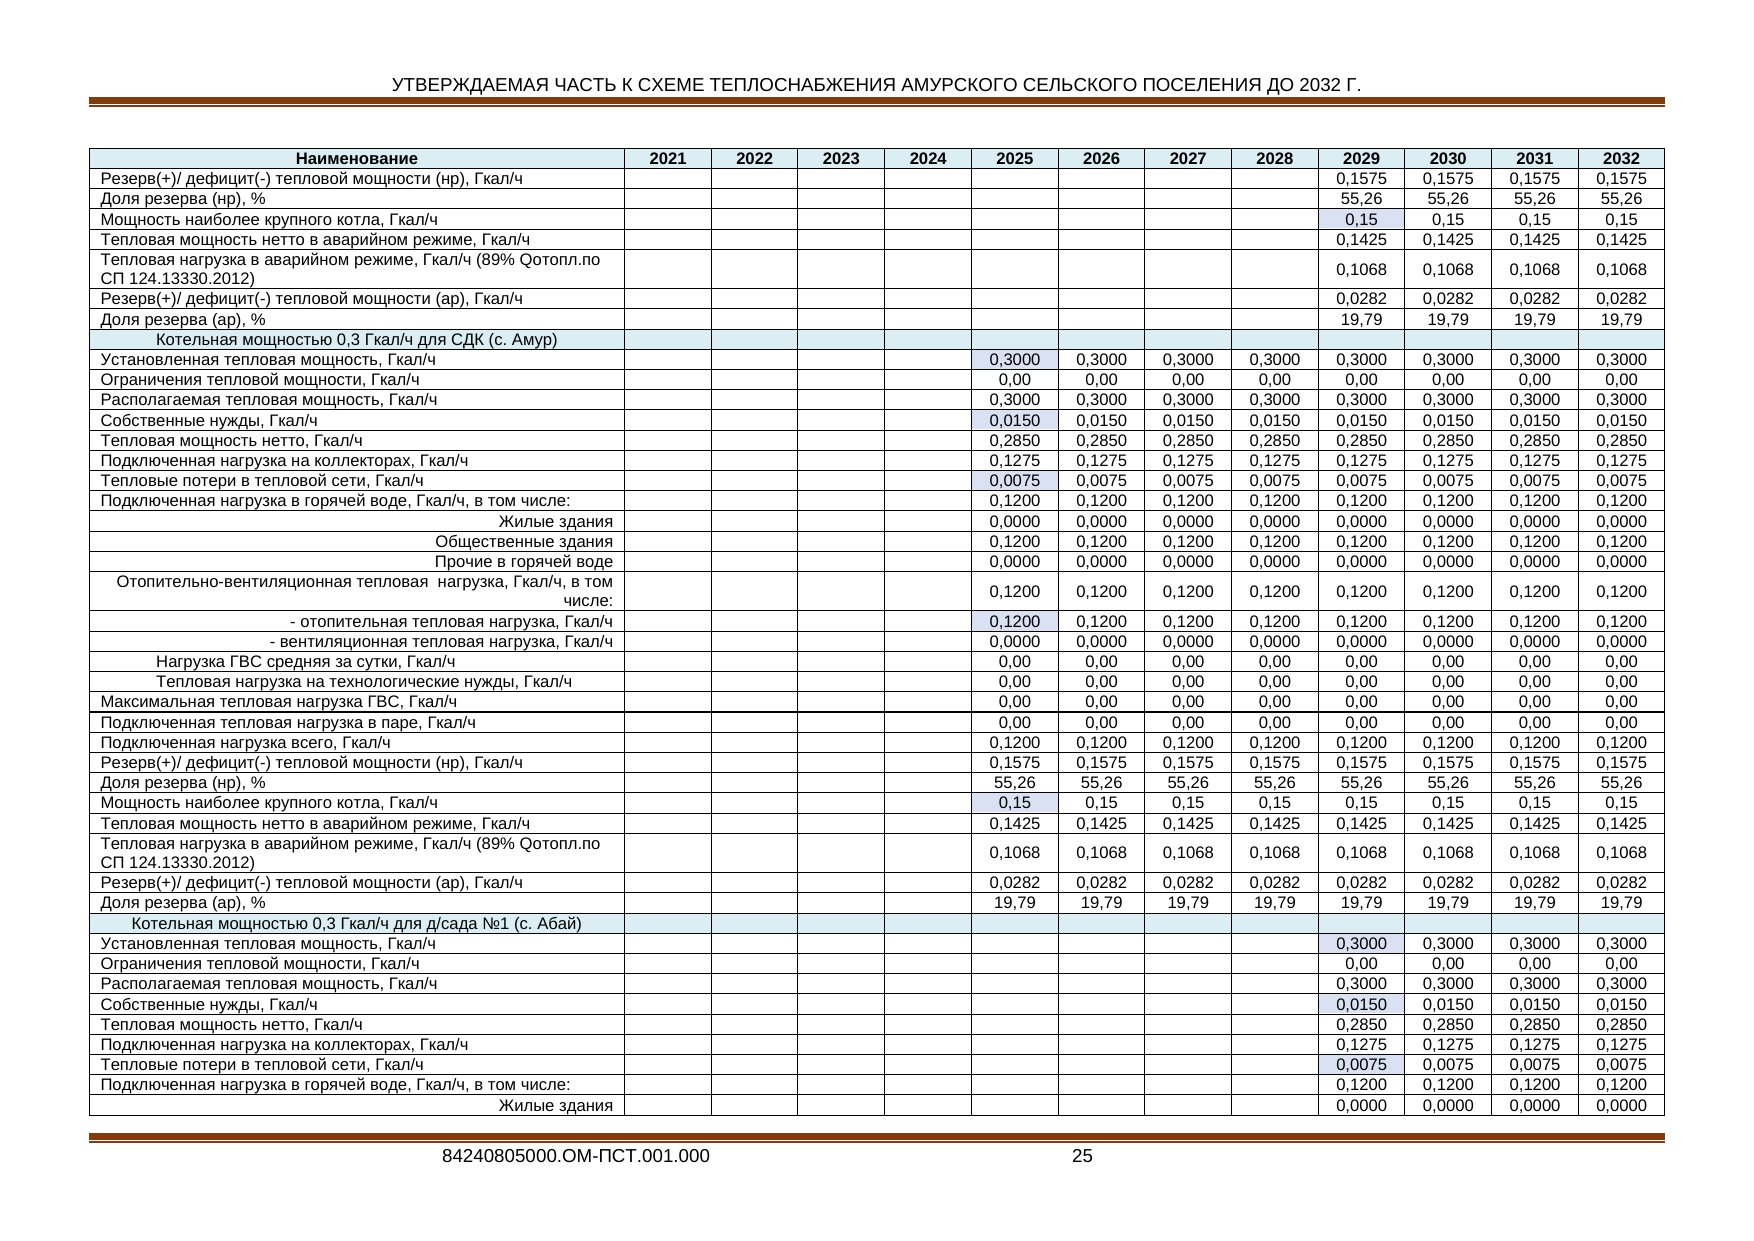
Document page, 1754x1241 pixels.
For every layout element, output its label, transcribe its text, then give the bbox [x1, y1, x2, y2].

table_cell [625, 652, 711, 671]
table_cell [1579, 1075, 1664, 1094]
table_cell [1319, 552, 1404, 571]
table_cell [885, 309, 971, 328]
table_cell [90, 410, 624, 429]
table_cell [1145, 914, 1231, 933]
table_cell [625, 169, 711, 188]
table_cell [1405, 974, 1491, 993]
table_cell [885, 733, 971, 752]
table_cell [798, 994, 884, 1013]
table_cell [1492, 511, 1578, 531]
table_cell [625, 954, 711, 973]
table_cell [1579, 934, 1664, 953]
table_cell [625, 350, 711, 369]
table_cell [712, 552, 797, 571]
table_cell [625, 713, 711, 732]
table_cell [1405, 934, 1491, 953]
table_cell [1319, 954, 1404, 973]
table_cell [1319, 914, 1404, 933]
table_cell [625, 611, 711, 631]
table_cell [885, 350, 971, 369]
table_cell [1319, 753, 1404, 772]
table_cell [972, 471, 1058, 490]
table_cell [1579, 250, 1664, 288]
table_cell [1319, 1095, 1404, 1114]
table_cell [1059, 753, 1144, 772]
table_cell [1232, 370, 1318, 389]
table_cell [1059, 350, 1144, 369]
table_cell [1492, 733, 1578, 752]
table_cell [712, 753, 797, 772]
table_cell [625, 209, 711, 228]
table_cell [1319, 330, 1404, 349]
table_header 2022 [712, 149, 797, 168]
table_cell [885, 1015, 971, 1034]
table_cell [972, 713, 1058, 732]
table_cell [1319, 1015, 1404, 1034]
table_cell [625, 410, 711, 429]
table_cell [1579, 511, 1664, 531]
table_cell [712, 250, 797, 288]
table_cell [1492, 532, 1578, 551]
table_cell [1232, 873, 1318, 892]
table_header 2032 [1579, 149, 1664, 168]
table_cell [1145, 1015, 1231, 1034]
table_cell [1059, 230, 1144, 249]
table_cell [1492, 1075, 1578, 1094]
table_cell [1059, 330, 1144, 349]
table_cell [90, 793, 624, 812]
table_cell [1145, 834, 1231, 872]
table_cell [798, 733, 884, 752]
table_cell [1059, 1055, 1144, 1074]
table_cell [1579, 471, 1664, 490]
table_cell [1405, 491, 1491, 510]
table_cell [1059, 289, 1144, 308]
table_header 2024 [885, 149, 971, 168]
table_cell [625, 230, 711, 249]
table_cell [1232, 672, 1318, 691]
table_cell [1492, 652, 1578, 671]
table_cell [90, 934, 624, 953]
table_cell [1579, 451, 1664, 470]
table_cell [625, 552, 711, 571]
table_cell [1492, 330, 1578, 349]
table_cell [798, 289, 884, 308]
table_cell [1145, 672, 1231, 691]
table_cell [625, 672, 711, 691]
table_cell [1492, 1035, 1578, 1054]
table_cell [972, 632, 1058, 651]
table_cell Мощность наиболее крупного котла, Гкал/ч [90, 209, 624, 228]
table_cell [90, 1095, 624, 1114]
table_cell [1232, 209, 1318, 228]
table_cell 0,1575 [1579, 169, 1664, 188]
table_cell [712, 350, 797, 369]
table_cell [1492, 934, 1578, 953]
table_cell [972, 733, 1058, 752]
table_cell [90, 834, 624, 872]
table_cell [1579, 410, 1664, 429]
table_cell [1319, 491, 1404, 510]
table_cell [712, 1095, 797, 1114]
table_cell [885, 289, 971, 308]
table_cell [885, 169, 971, 188]
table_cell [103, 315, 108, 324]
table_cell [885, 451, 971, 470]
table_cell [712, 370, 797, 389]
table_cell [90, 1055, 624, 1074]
table_cell [885, 250, 971, 288]
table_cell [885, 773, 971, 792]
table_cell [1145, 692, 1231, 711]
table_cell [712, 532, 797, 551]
table_cell 0,1425 [1319, 230, 1404, 249]
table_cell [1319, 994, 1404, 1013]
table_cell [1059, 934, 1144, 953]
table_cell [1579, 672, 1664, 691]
table_cell [798, 230, 884, 249]
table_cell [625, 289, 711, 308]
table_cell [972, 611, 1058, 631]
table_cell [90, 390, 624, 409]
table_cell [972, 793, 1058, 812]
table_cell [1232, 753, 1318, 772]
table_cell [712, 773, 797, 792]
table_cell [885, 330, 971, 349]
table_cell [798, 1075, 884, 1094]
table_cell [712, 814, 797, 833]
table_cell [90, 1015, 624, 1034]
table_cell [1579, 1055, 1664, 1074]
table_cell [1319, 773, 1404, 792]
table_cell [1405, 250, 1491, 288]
table_cell [798, 189, 884, 208]
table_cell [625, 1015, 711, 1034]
table_cell [1232, 230, 1318, 249]
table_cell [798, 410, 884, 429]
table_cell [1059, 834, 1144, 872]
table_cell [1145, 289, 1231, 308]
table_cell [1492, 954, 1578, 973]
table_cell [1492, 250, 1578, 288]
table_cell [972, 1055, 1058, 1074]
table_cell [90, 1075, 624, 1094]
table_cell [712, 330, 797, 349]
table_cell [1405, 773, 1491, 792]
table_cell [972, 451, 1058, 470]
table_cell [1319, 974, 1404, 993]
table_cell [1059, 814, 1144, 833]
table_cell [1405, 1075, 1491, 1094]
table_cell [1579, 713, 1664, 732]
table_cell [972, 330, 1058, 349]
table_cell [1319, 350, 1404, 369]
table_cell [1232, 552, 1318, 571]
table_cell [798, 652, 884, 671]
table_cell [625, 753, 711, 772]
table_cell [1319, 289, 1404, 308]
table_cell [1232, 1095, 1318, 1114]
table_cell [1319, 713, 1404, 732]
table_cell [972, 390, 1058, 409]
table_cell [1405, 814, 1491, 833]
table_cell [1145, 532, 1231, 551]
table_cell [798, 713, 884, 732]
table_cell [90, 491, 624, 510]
table_cell 0,1425 [1405, 230, 1491, 249]
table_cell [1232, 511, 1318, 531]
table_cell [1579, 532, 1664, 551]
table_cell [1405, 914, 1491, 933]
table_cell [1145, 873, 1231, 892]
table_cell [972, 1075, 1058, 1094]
table_cell 0,1425 [1492, 230, 1578, 249]
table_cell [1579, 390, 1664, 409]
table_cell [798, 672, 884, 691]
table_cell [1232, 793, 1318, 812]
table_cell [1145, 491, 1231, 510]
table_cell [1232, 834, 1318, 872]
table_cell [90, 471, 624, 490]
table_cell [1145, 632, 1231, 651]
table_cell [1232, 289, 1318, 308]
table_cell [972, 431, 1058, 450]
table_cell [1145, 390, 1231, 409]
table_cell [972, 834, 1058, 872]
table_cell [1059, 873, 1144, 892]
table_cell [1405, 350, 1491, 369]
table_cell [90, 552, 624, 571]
table_cell [972, 169, 1058, 188]
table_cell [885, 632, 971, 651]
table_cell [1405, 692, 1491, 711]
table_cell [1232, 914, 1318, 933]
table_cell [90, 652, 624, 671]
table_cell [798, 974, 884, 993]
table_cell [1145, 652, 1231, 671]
table_header 2029 [1319, 149, 1404, 168]
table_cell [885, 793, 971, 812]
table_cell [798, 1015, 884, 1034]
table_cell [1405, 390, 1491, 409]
table_cell [712, 230, 797, 249]
table_cell [1232, 189, 1318, 208]
table_cell [1145, 169, 1231, 188]
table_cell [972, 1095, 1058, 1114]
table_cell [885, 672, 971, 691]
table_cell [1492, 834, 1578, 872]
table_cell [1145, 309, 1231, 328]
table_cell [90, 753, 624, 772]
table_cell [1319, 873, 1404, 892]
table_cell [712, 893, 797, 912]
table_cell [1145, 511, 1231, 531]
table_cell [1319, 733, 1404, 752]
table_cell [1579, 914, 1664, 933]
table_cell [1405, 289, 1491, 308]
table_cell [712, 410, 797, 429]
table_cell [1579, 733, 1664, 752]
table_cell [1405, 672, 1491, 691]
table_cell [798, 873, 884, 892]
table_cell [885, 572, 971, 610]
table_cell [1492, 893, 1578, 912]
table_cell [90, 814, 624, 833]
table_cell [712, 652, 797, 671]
table_cell 55,26 [1405, 189, 1491, 208]
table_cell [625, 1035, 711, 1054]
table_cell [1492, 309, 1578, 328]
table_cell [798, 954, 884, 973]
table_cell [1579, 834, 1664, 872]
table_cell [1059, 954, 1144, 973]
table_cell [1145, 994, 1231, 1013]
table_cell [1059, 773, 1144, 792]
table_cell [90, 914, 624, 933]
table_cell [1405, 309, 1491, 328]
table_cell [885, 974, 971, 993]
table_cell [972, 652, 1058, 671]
table_cell [712, 169, 797, 188]
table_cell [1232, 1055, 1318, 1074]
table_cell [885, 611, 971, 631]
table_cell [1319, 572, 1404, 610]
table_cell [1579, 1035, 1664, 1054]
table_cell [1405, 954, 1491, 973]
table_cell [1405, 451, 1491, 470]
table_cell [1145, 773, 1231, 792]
table_header 2030 [1405, 149, 1491, 168]
table_cell [1059, 189, 1144, 208]
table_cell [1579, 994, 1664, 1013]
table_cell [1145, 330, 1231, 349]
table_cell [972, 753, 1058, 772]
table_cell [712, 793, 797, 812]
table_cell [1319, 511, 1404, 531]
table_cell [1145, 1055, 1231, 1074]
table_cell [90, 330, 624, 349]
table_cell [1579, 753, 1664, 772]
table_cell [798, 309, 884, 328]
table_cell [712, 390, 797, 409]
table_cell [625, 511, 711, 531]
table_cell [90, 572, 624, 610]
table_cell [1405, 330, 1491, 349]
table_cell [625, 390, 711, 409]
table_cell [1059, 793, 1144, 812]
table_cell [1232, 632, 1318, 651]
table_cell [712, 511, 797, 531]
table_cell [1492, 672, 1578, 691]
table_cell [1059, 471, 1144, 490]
table_header 2027 [1145, 149, 1231, 168]
table_cell [1232, 169, 1318, 188]
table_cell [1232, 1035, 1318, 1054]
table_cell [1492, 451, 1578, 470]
table_cell [1145, 230, 1231, 249]
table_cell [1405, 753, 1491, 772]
table_cell [798, 209, 884, 228]
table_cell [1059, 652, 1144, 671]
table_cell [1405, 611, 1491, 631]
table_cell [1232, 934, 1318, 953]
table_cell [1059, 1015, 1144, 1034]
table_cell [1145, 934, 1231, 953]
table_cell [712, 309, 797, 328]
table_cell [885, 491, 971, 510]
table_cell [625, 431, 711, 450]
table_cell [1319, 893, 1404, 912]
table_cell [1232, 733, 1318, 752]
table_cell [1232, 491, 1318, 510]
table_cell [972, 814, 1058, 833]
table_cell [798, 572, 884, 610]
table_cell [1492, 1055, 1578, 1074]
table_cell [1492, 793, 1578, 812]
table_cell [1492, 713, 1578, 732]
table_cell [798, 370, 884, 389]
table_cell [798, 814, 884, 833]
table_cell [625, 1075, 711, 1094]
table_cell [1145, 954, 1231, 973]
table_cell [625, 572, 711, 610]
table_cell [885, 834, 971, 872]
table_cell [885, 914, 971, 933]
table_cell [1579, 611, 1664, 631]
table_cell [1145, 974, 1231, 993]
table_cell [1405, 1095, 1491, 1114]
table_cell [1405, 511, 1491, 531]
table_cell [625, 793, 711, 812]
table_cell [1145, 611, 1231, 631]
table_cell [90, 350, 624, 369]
table_cell 0,15 [1492, 209, 1578, 228]
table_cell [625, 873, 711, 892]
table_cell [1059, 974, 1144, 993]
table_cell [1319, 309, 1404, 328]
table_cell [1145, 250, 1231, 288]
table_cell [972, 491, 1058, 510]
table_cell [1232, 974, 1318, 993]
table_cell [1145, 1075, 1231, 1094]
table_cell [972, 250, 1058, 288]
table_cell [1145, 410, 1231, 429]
table_header 2025 [972, 149, 1058, 168]
table_cell [885, 189, 971, 208]
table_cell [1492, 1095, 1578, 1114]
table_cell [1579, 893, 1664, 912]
table_cell 55,26 [1492, 189, 1578, 208]
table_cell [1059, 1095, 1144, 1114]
table_cell [1059, 169, 1144, 188]
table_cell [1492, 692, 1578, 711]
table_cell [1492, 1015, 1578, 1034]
table_cell Резерв(+)/ дефицит(-) тепловой мощности (нр), Гкал/ч [90, 169, 624, 188]
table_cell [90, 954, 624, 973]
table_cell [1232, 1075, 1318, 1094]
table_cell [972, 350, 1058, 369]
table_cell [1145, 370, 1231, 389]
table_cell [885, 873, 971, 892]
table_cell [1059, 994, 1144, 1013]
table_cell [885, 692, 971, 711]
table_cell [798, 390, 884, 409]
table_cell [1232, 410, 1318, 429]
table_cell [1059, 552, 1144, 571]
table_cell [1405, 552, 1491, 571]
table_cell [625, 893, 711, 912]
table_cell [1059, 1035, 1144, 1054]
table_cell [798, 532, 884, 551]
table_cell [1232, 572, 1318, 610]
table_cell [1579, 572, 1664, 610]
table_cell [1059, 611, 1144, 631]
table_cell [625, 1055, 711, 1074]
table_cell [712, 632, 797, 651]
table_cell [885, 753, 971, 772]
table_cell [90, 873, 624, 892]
table_cell 0,1575 [1405, 169, 1491, 188]
table_cell [712, 189, 797, 208]
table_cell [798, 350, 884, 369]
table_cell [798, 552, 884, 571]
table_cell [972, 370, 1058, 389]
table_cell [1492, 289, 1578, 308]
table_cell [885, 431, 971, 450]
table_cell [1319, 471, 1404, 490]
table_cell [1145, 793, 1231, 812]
table_header 2021 [625, 149, 711, 168]
table_cell [798, 250, 884, 288]
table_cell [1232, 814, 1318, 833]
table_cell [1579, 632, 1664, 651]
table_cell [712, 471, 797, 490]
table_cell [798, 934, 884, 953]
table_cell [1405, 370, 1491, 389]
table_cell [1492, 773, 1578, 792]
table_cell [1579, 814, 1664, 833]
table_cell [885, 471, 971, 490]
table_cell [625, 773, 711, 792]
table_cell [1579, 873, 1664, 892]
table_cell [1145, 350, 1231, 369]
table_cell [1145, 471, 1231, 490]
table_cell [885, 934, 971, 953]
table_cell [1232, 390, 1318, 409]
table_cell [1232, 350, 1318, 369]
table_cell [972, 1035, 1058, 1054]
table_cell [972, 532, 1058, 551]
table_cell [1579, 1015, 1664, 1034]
table_header 2031 [1492, 149, 1578, 168]
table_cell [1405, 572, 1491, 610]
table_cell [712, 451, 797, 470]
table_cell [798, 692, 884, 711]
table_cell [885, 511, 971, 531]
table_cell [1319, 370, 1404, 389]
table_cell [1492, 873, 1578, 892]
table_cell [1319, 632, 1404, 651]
table_header 2026 [1059, 149, 1144, 168]
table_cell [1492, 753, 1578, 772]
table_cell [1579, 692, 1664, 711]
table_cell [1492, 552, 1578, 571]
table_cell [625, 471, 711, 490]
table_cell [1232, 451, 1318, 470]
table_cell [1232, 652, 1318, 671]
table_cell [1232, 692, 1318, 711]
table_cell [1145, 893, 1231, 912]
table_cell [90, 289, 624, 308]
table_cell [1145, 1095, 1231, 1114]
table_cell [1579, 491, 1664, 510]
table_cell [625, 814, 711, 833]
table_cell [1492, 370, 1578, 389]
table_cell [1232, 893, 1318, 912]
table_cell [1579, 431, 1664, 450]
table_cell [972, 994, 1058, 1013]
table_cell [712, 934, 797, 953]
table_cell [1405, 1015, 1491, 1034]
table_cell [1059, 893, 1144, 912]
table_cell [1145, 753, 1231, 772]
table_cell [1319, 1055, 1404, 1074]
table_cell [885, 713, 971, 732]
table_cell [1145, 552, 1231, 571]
table_cell [972, 209, 1058, 228]
table_cell 55,26 [1319, 189, 1404, 208]
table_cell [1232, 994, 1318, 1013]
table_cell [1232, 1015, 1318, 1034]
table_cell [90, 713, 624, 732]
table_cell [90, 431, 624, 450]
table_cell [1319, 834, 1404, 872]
table_cell 0,1575 [1319, 169, 1404, 188]
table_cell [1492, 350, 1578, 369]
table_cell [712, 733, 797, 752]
table_cell 0,1575 [1492, 169, 1578, 188]
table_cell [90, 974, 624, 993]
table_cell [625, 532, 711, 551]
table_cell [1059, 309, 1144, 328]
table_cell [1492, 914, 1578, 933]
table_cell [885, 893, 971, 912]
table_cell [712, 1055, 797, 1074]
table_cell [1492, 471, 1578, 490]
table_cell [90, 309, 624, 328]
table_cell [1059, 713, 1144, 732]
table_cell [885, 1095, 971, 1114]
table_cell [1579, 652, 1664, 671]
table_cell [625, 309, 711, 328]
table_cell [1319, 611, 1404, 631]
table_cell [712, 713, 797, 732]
table_header Наименование [90, 149, 624, 168]
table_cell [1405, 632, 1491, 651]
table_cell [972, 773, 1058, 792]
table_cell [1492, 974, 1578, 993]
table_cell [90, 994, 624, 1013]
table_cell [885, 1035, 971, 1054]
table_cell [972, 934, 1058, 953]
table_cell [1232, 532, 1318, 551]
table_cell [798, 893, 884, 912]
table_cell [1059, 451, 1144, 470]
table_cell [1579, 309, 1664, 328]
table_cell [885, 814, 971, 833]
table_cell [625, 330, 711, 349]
table_cell [885, 209, 971, 228]
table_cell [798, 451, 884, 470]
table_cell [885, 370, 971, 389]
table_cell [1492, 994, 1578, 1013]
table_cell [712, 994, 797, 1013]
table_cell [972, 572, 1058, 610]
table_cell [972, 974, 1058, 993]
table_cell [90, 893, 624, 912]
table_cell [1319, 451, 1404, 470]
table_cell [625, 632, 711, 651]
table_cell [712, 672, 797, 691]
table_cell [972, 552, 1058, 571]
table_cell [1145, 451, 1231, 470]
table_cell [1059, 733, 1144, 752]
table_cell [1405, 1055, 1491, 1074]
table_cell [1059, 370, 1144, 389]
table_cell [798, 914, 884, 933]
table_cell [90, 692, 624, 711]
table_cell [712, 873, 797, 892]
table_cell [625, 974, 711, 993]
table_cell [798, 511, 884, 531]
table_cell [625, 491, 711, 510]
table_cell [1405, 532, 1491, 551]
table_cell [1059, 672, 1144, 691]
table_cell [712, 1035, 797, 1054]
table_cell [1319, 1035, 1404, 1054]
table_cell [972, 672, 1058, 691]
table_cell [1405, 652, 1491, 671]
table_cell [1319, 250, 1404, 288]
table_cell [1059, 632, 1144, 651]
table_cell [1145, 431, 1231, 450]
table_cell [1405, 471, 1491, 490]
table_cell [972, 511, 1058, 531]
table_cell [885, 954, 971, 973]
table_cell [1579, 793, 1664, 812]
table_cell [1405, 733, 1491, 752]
table_cell [625, 189, 711, 208]
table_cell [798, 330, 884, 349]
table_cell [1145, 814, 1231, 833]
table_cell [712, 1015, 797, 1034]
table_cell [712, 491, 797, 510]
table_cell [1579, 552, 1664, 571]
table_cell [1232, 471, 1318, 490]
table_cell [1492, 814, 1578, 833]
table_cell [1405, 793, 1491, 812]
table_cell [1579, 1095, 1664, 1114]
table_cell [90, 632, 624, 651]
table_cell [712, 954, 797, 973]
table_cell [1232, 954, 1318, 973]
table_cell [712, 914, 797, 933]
table_cell Доля резерва (нр), % [90, 189, 624, 208]
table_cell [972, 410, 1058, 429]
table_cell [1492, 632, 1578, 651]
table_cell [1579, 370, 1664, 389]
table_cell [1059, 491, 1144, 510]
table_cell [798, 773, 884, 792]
table_cell Тепловая нагрузка в аварийном режиме, Гкал/ч (89% Qотопл.по СП 124.13330.2012) [90, 250, 624, 288]
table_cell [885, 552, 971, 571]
table_cell [712, 209, 797, 228]
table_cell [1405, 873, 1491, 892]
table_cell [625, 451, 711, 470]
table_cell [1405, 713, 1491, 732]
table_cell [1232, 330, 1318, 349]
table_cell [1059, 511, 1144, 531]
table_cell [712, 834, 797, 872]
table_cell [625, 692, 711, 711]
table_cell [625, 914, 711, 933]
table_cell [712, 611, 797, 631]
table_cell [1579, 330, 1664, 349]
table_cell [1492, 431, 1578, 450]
table_cell Тепловая мощность нетто в аварийном режиме, Гкал/ч [90, 230, 624, 249]
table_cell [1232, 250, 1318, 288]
table_cell [1145, 189, 1231, 208]
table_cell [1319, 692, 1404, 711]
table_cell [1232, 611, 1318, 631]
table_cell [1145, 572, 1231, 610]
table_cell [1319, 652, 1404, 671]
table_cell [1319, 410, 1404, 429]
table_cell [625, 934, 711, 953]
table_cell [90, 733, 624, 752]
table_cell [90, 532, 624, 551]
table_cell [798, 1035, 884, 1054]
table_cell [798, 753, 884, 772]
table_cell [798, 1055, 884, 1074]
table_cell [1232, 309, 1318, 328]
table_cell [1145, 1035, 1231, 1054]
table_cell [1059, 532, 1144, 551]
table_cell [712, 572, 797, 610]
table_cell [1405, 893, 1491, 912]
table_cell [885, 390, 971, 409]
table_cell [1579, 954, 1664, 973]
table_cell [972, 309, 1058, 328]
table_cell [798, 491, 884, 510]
table_cell 55,26 [1579, 189, 1664, 208]
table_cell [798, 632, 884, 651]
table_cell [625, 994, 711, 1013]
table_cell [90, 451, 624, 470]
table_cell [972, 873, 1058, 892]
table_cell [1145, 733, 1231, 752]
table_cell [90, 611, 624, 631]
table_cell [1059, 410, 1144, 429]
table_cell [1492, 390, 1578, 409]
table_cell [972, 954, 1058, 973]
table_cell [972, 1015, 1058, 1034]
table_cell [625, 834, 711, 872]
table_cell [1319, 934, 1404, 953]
table_cell [1059, 209, 1144, 228]
table_cell 0,15 [1319, 209, 1404, 228]
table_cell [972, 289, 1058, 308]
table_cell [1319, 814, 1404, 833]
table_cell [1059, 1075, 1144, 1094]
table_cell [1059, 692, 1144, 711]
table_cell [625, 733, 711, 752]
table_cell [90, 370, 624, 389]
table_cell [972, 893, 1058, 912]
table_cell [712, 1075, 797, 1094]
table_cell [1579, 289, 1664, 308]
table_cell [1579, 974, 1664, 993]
table_header 2023 [798, 149, 884, 168]
table_cell [798, 169, 884, 188]
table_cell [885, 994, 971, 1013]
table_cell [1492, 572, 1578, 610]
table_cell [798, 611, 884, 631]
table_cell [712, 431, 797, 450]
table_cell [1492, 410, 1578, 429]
table_cell 0,15 [1405, 209, 1491, 228]
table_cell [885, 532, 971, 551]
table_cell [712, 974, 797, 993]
table_cell [885, 230, 971, 249]
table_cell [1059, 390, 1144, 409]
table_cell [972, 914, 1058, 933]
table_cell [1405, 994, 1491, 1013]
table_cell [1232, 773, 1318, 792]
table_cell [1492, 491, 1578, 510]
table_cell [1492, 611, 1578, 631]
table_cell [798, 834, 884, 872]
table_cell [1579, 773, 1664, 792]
table_cell 0,15 [1579, 209, 1664, 228]
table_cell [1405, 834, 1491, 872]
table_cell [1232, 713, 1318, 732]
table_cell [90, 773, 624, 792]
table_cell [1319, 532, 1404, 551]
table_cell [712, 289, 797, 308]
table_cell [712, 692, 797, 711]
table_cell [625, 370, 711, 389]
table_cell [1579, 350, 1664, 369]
table_cell [972, 230, 1058, 249]
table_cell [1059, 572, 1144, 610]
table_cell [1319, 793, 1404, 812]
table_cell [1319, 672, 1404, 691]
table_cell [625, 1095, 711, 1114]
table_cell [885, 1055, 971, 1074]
table_cell [625, 250, 711, 288]
table_cell 0,1425 [1579, 230, 1664, 249]
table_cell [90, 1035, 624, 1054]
table_cell [972, 189, 1058, 208]
table_header 2028 [1232, 149, 1318, 168]
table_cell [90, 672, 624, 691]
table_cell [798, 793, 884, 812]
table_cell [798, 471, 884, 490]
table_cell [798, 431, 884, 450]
table_cell [1145, 209, 1231, 228]
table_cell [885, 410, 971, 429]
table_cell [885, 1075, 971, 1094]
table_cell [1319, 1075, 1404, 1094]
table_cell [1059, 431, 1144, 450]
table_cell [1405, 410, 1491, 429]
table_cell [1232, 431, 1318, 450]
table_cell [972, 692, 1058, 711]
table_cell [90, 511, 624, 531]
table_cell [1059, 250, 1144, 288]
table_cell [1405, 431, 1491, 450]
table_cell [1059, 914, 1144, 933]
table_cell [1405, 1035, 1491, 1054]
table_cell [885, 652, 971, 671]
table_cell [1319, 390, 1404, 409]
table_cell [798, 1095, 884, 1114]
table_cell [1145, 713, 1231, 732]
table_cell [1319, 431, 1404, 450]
